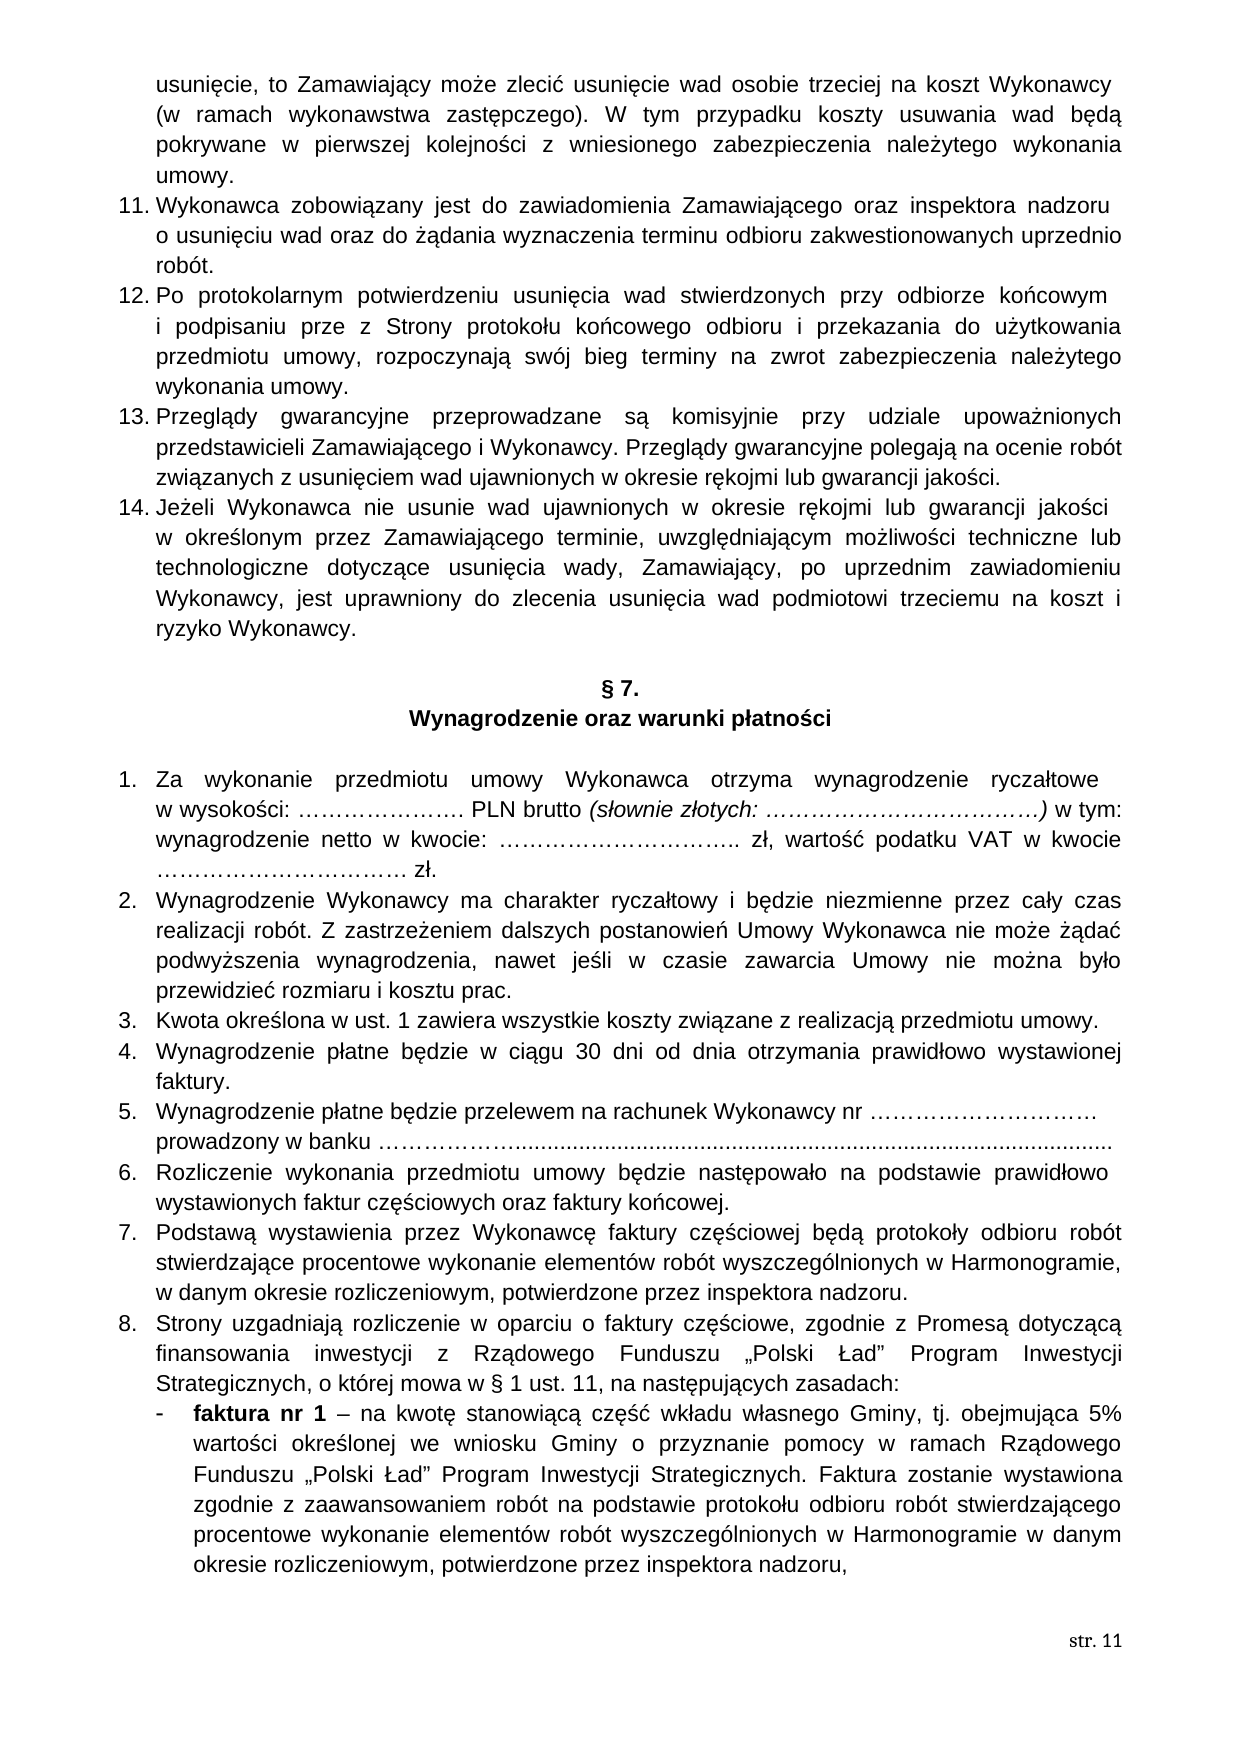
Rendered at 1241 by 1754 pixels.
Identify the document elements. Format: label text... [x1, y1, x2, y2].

list Rozliczenie wykonania przedmiotu umowy będzie następowało na podstawie prawidłowo wystawionych faktur częściowych oraz faktury końcowej. [118, 1158, 1122, 1215]
list Po protokolarnym potwierdzeniu usunięcia wad stwierdzonych przy odbiorze końcowym i podpisaniu prze z Strony protokołu końcowego odbioru i przekazania do użytkowania przedmiotu umowy, rozpoczynają swój bieg terminy na zwrot zabezpieczenia należytego wykonania umowy. [118, 282, 1122, 399]
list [118, 71, 1122, 188]
text Wynagrodzenie oraz warunki płatności [118, 705, 1122, 732]
text § 7. [118, 675, 1122, 701]
list prowadzony w banku ……………….............................................................................................. [156, 1128, 1122, 1154]
list Wynagrodzenie płatne będzie przelewem na rachunek Wykonawcy nr ………………………… [118, 1098, 1122, 1124]
list Strony uzgadniają rozliczenie w oparciu o faktury częściowe, zgodnie z Promesą dotyczącą finansowania inwestycji z Rządowego Funduszu „Polski Ład” Program Inwestycji Strategicznych, o której mowa w § 1 ust. 11, na następujących zasadach: [118, 1309, 1122, 1396]
list Wykonawca zobowiązany jest do zawiadomienia Zamawiającego oraz inspektora nadzoru o usunięciu wad oraz do żądania wyznaczenia terminu odbioru zakwestionowanych uprzednio robót. [118, 192, 1122, 278]
list Za wykonanie przedmiotu umowy Wykonawca otrzyma wynagrodzenie ryczałtowe w wysokości: …………………. PLN brutto (słownie złotych: ………………………………) w tym: wynagrodzenie netto w kwocie: ………………………….. zł, wartość podatku VAT w kwocie …………………………… zł. [118, 766, 1122, 883]
list Jeżeli Wykonawca nie usunie wad ujawnionych w okresie rękojmi lub gwarancji jakości w określonym przez Zamawiającego terminie, uwzględniającym możliwości techniczne lub technologiczne dotyczące usunięcia wady, Zamawiający, po uprzednim zawiadomieniu Wykonawcy, jest uprawniony do zlecenia usunięcia wad podmiotowi trzeciemu na koszt i ryzyko Wykonawcy. [118, 494, 1122, 641]
list Przeglądy gwarancyjne przeprowadzane są komisyjnie przy udziale upoważnionych przedstawicieli Zamawiającego i Wykonawcy. Przeglądy gwarancyjne polegają na ocenie robót związanych z usunięciem wad ujawnionych w okresie rękojmi lub gwarancji jakości. [118, 403, 1122, 490]
list Kwota określona w ust. 1 zawiera wszystkie koszty związane z realizacją przedmiotu umowy. [118, 1007, 1122, 1034]
list Wynagrodzenie Wykonawcy ma charakter ryczałtowy i będzie niezmienne przez cały czas realizacji robót. Z zastrzeżeniem dalszych postanowień Umowy Wykonawca nie może żądać podwyższenia wynagrodzenia, nawet jeśli w czasie zawarcia Umowy nie można było przewidzieć rozmiaru i kosztu prac. [118, 887, 1122, 1003]
list Wynagrodzenie płatne będzie w ciągu 30 dni od dnia otrzymania prawidłowo wystawionej faktury. [118, 1038, 1122, 1094]
list faktura nr 1 – na kwotę stanowiącą część wkładu własnego Gminy, tj. obejmująca 5% wartości określonej we wniosku Gminy o przyznanie pomocy w ramach Rządowego Funduszu „Polski Ład” Program Inwestycji Strategicznych. Faktura zostanie wystawiona zgodnie z zaawansowaniem robót na podstawie protokołu odbioru robót stwierdzającego procentowe wykonanie elementów robót wyszczególnionych w Harmonogramie w danym okresie rozliczeniowym, potwierdzone przez inspektora nadzoru, [156, 1400, 1122, 1577]
list Podstawą wystawienia przez Wykonawcę faktury częściowej będą protokoły odbioru robót stwierdzające procentowe wykonanie elementów robót wyszczególnionych w Harmonogramie, w danym okresie rozliczeniowym, potwierdzone przez inspektora nadzoru. [118, 1219, 1122, 1306]
